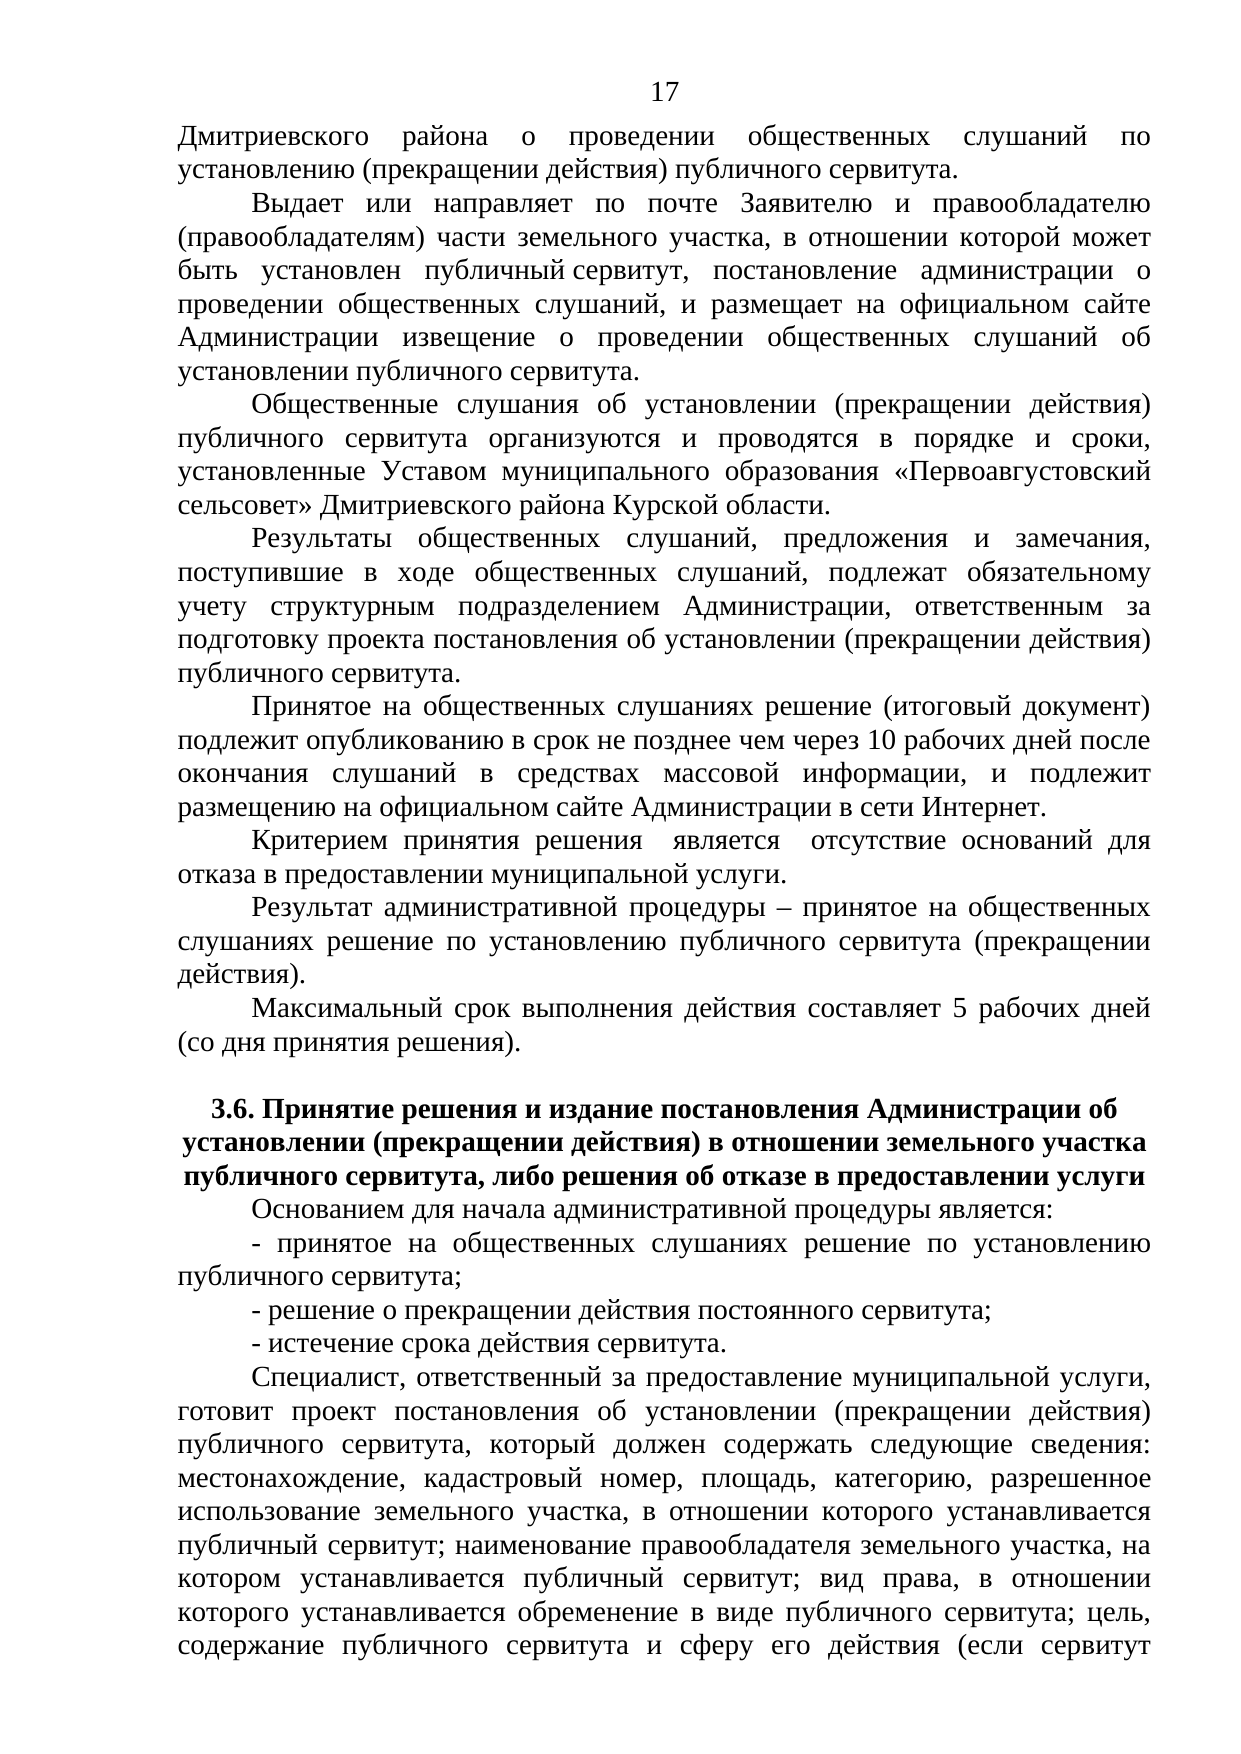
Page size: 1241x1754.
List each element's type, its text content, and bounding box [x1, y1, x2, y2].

text Результаты общественных слушаний, предложения и замечания, поступившие в ходе общественных слушаний, подлежат обязательному учету структурным подразделением Администрации, ответственным за подготовку проекта постановления об установлении (прекращении действия) публичного сервитута. [177, 521, 1152, 688]
text - принятое на общественных слушаниях решение по установлению публичного сервитута; [177, 1225, 1152, 1292]
text - истечение срока действия сервитута. [177, 1326, 1152, 1359]
text Критерием принятия решения является отсутствие оснований для отказа в предоставлении муниципальной услуги. [177, 822, 1152, 889]
text 3.6. Принятие решения и издание постановления Администрации об установлении (прекращении действия) в отношении земельного участка публичного сервитута, либо решения об отказе в предоставлении услуги [177, 1091, 1152, 1191]
text Основанием для начала административной процедуры является: [177, 1191, 1152, 1225]
text Результат административной процедуры – принятое на общественных слушаниях решение по установлению публичного сервитута (прекращении действия). [177, 889, 1152, 990]
text Принятое на общественных слушаниях решение (итоговый документ) подлежит опубликованию в срок не позднее чем через 10 рабочих дней после окончания слушаний в средствах массовой информации, и подлежит размещению на официальном сайте Администрации в сети Интернет. [177, 688, 1152, 822]
text Выдает или направляет по почте Заявителю и правообладателю (правообладателям) части земельного участка, в отношении которой может быть установлен публичный сервитут, постановление администрации о проведении общественных слушаний, и размещает на официальном сайте Администрации извещение о проведении общественных слушаний об установлении публичного сервитута. [177, 185, 1152, 386]
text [177, 1359, 1152, 1661]
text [177, 118, 1152, 185]
text Максимальный срок выполнения действия составляет 5 рабочих дней (со дня принятия решения). [177, 990, 1152, 1057]
text - решение о прекращении действия постоянного сервитута; [177, 1292, 1152, 1326]
text Общественные слушания об установлении (прекращении действия) публичного сервитута организуются и проводятся в порядке и сроки, установленные Уставом муниципального образования «Первоавгустовский сельсовет» Дмитриевского района Курской области. [177, 386, 1152, 521]
